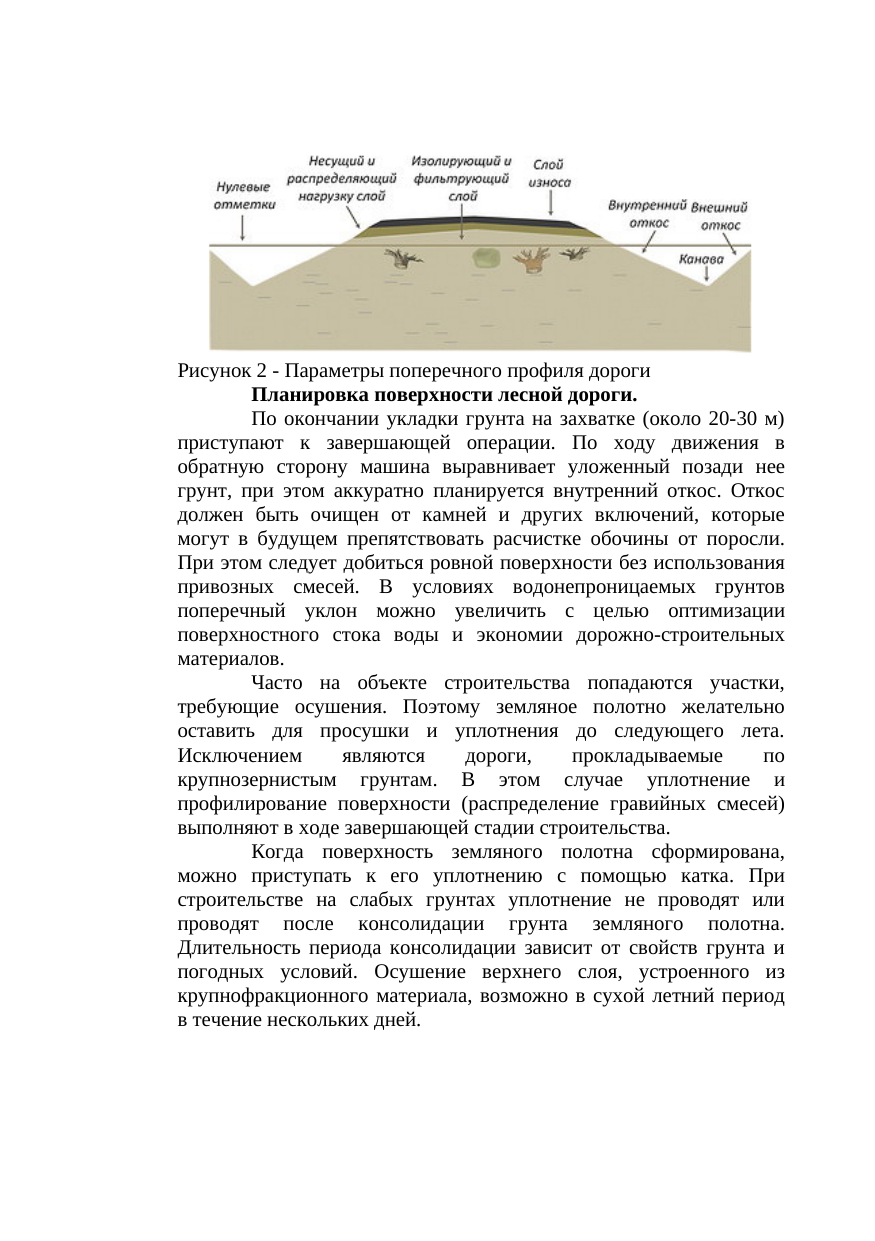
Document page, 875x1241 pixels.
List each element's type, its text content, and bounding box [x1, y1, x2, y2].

text Когда поверхность земляного полотна сформирована, можно приступать к его уплотнению с помощью катка. При строительстве на слабых грунтах уплотнение не проводят или проводят после консолидации грунта земляного полотна. Длительность периода консолидации зависит от свойств грунта и погодных условий. Осушение верхнего слоя, устроенного из крупнофракционного материала, возможно в сухой летний период в течение нескольких дней. [177, 839, 785, 1031]
text Рисунок 2 - Параметры поперечного профиля дороги [177, 357, 785, 382]
subtitle Планировка поверхности лесной дороги. [177, 382, 785, 406]
text Часто на объекте строительства попадаются участки, требующие осушения. Поэтому земляное полотно желательно оставить для просушки и уплотнения до следующего лета. Исключением являются дороги, прокладываемые по крупнозернистым грунтам. В этом случае уплотнение и профилирование поверхности (распределение гравийных смесей) выполняют в ходе завершающей стадии строительства. [177, 670, 785, 839]
picture [190, 118, 773, 358]
text По окончании укладки грунта на захватке (около 20-30 м) приступают к завершающей операции. По ходу движения в обратную сторону машина выравнивает уложенный позади нее грунт, при этом аккуратно планируется внутренний откос. Откос должен быть очищен от камней и других включений, которые могут в будущем препятствовать расчистке обочины от поросли. При этом следует добиться ровной поверхности без использования привозных смесей. В условиях водонепроницаемых грунтов поперечный уклон можно увеличить с целью оптимизации поверхностного стока воды и экономии дорожно-строительных материалов. [177, 406, 785, 670]
